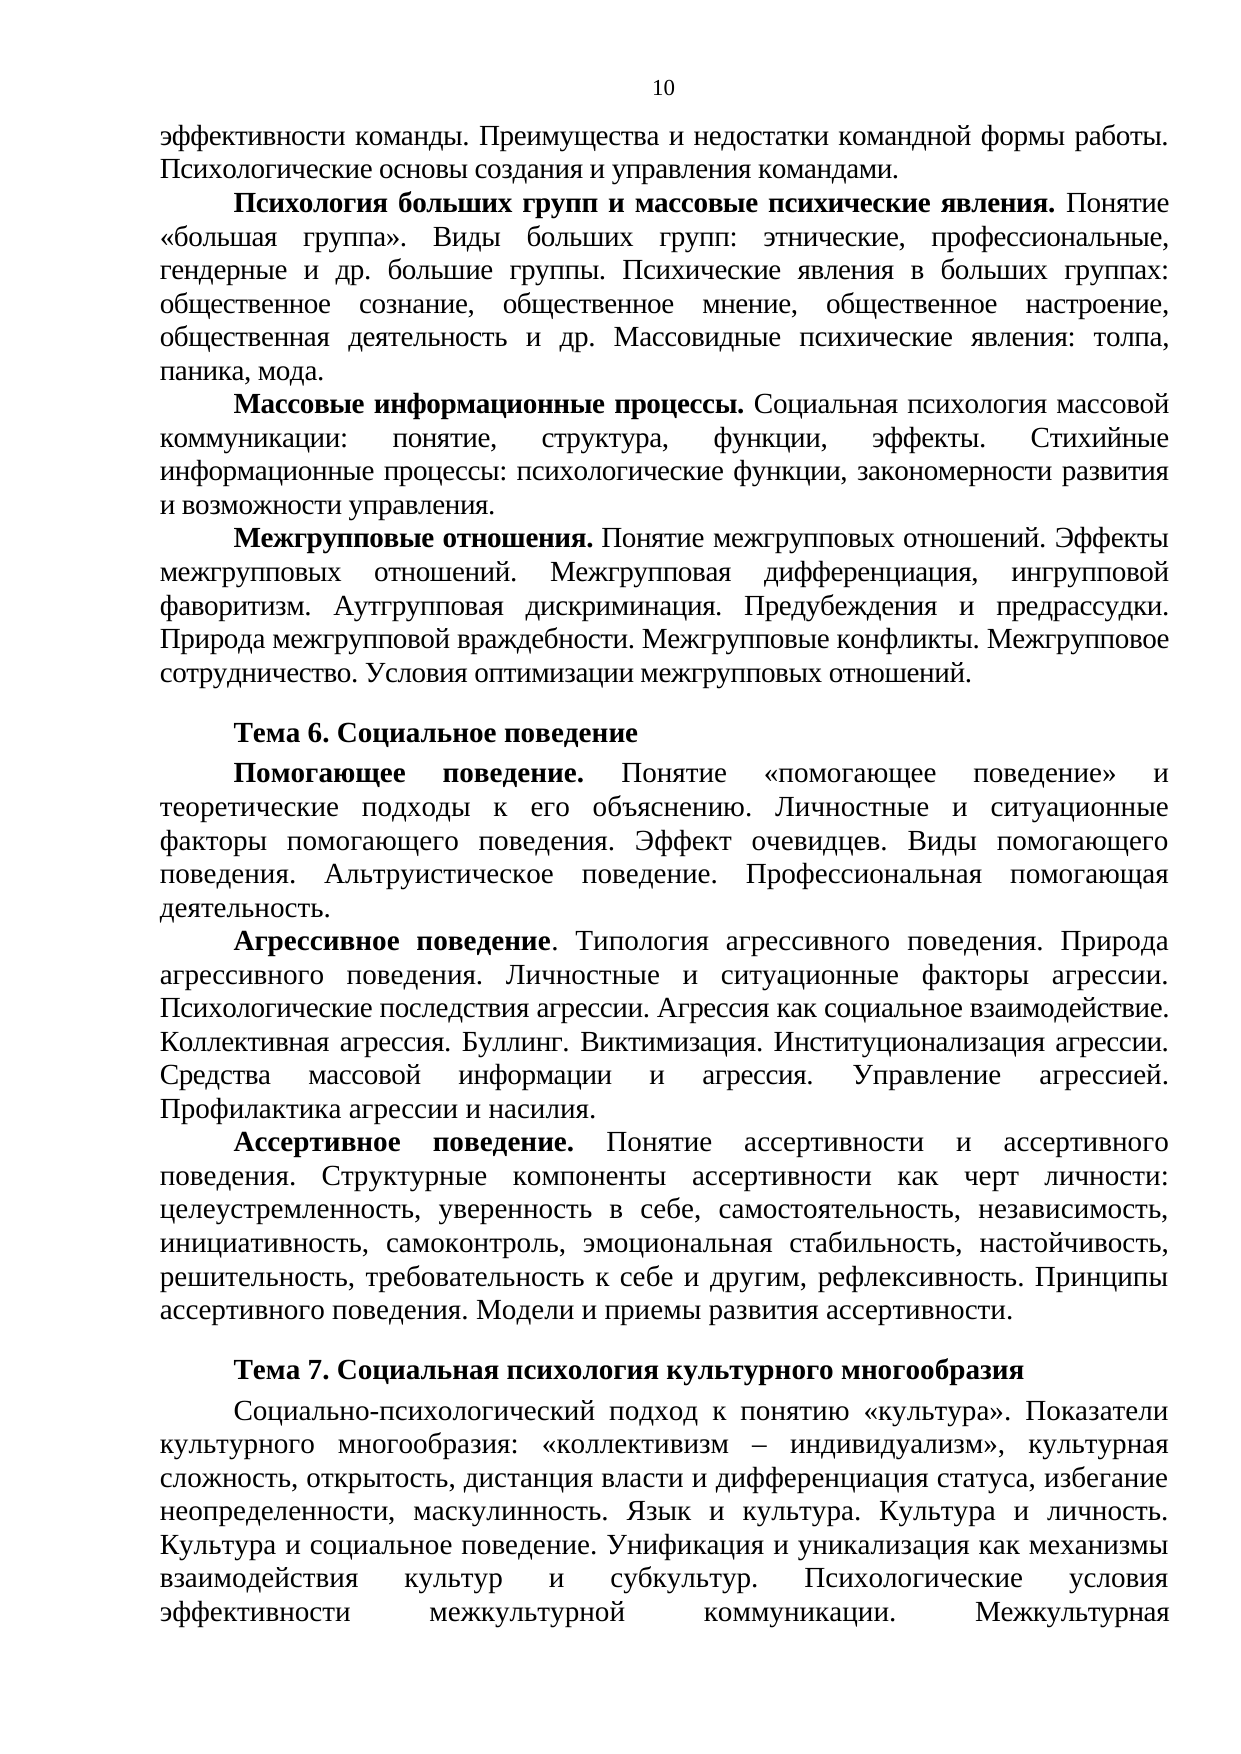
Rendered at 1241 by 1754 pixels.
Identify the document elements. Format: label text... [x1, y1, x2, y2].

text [159, 118, 1169, 185]
text Тема 7. Социальная психология культурного многообразия [159, 1352, 1169, 1386]
text Межгрупповые отношения. Понятие межгрупповых отношений. Эффекты межгрупповых отношений. Межгрупповая дифференциация, ингрупповой фаворитизм. Аутгрупповая дискриминация. Предубеждения и предрассудки. Природа межгрупповой враждебности. Межгрупповые конфликты. Межгрупповое сотрудничество. Условия оптимизации межгрупповых отношений. [159, 521, 1169, 688]
text Массовые информационные процессы. Социальная психология массовой коммуникации: понятие, структура, функции, эффекты. Стихийные информационные процессы: психологические функции, закономерности развития и возможности управления. [159, 386, 1169, 521]
text Ассертивное поведение. Понятие ассертивности и ассертивного поведения. Структурные компоненты ассертивности как черт личности: целеустремленность, уверенность в себе, самостоятельность, независимость, инициативность, самоконтроль, эмоциональная стабильность, настойчивость, решительность, требовательность к себе и другим, рефлексивность. Принципы ассертивного поведения. Модели и приемы развития ассертивности. [159, 1124, 1169, 1326]
text Психология больших групп и массовые психические явления. Понятие «большая группа». Виды больших групп: этнические, профессиональные, гендерные и др. большие группы. Психические явления в больших группах: общественное сознание, общественное мнение, общественное настроение, общественная деятельность и др. Массовидные психические явления: толпа, паника, мода. [159, 185, 1169, 386]
text Тема 6. Социальное поведение [159, 715, 1169, 748]
text Помогающее поведение. Понятие «помогающее поведение» и теоретические подходы к его объяснению. Личностные и ситуационные факторы помогающего поведения. Эффект очевидцев. Виды помогающего поведения. Альтруистическое поведение. Профессиональная помогающая деятельность. [159, 756, 1169, 923]
text Агрессивное поведение. Типология агрессивного поведения. Природа агрессивного поведения. Личностные и ситуационные факторы агрессии. Психологические последствия агрессии. Агрессия как социальное взаимодействие. Коллективная агрессия. Буллинг. Виктимизация. Институционализация агрессии. Средства массовой информации и агрессия. Управление агрессией. Профилактика агрессии и насилия. [159, 923, 1169, 1124]
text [159, 1393, 1169, 1628]
